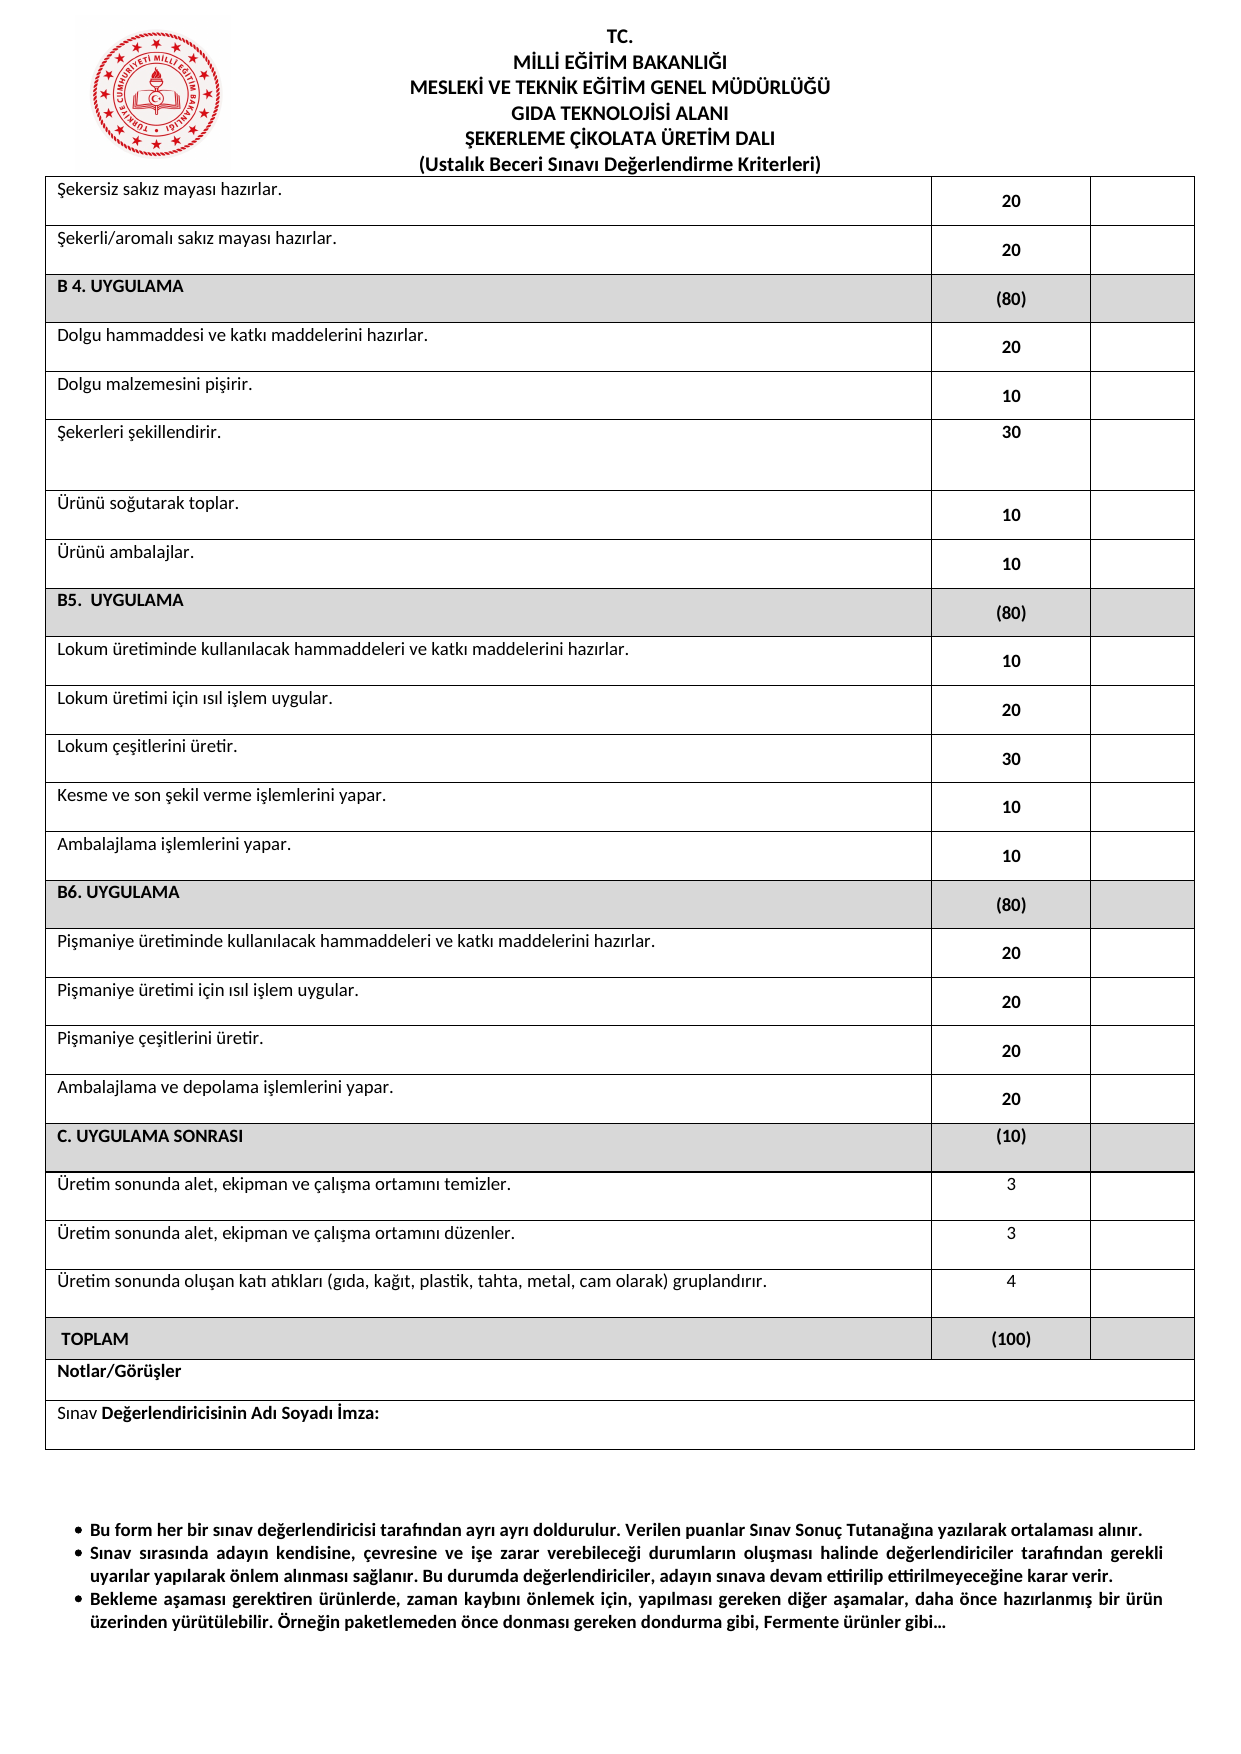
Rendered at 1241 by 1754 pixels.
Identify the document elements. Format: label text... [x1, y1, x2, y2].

table_cell [1091, 372, 1194, 419]
table_cell 20 [932, 177, 1090, 225]
table_cell [1091, 540, 1194, 588]
table_cell [1091, 589, 1194, 636]
table_cell [1091, 929, 1194, 977]
table_cell (100) [932, 1318, 1090, 1359]
table_cell Şekerleri şekillendirir. [46, 420, 931, 490]
table_cell 20 [932, 686, 1090, 733]
table_cell [1091, 177, 1194, 225]
table_cell 3 [932, 1221, 1090, 1269]
table_cell 10 [932, 372, 1090, 419]
table_cell 20 [932, 1026, 1090, 1074]
table_cell 30 [932, 735, 1090, 782]
table_cell C. UYGULAMA SONRASI [46, 1124, 931, 1171]
table_cell Kesme ve son şekil verme işlemlerini yapar. [46, 783, 931, 831]
table_cell [1091, 832, 1194, 879]
table_cell [1091, 1124, 1194, 1171]
table_cell Şekerli/aromalı sakız mayası hazırlar. [46, 226, 931, 273]
table_cell 3 [932, 1173, 1090, 1220]
table_cell Üretim sonunda alet, ekipman ve çalışma ortamını temizler. [46, 1173, 931, 1220]
table_cell Notlar/Görüşler [46, 1360, 1194, 1400]
table_cell (80) [932, 275, 1090, 322]
table_cell [1091, 323, 1194, 371]
table_cell Lokum çeşitlerini üretir. [46, 735, 931, 782]
table_cell [1091, 1173, 1194, 1220]
table_cell [1091, 491, 1194, 539]
table_cell Üretim sonunda alet, ekipman ve çalışma ortamını düzenler. [46, 1221, 931, 1269]
table_cell 20 [932, 226, 1090, 273]
table_cell [1091, 978, 1194, 1025]
table_cell 10 [932, 832, 1090, 879]
table_cell [1091, 420, 1194, 490]
table_cell Ürünü soğutarak toplar. [46, 491, 931, 539]
table_cell 10 [932, 540, 1090, 588]
table_cell [1091, 226, 1194, 273]
table_cell [1091, 1026, 1194, 1074]
table_cell Ürünü ambalajlar. [46, 540, 931, 588]
table_cell [1091, 275, 1194, 322]
table_cell 20 [932, 929, 1090, 977]
table_cell Üretim sonunda oluşan katı atıkları (gıda, kağıt, plastik, tahta, metal, cam olarak) gruplandırır. [46, 1270, 931, 1317]
picture [75, 15, 232, 176]
table_cell [1091, 637, 1194, 685]
table_cell 10 [932, 491, 1090, 539]
table_cell [1091, 735, 1194, 782]
table_cell Lokum üretimi için ısıl işlem uygular. [46, 686, 931, 733]
list Sınav sırasında adayın kendisine, çevresine ve işe zarar verebileceği durumların oluşması halinde değerlendiriciler tarafından gerekli uyarılar yapılarak önlem alınması sağlanır. Bu durumda değerlendiriciler, adayın sınava devam ettirilip ettirilmeyeceğine karar verir. [75, 1541, 1165, 1587]
table_cell Ambalajlama işlemlerini yapar. [46, 832, 931, 879]
table_cell Pişmaniye çeşitlerini üretir. [46, 1026, 931, 1074]
table_cell B 4. UYGULAMA [46, 275, 931, 322]
table_cell [1091, 783, 1194, 831]
table_cell Sınav Değerlendiricisinin Adı Soyadı İmza: [46, 1401, 1194, 1449]
table_cell Dolgu hammaddesi ve katkı maddelerini hazırlar. [46, 323, 931, 371]
table_cell 10 [932, 783, 1090, 831]
table_cell 4 [932, 1270, 1090, 1317]
table_cell B6. UYGULAMA [46, 881, 931, 928]
table_cell (10) [932, 1124, 1090, 1171]
table_cell 20 [932, 323, 1090, 371]
list Bu form her bir sınav değerlendiricisi tarafından ayrı ayrı doldurulur. Verilen puanlar Sınav Sonuç Tutanağına yazılarak ortalaması alınır. [75, 1518, 1165, 1541]
table_cell [1091, 1270, 1194, 1317]
table_cell Şekersiz sakız mayası hazırlar. [46, 177, 931, 225]
table_cell 30 [932, 420, 1090, 490]
table_cell (80) [932, 881, 1090, 928]
table_cell Lokum üretiminde kullanılacak hammaddeleri ve katkı maddelerini hazırlar. [46, 637, 931, 685]
list Bekleme aşaması gerektiren ürünlerde, zaman kaybını önlemek için, yapılması gereken diğer aşamalar, daha önce hazırlanmış bir ürün üzerinden yürütülebilir. Örneğin paketlemeden önce donması gereken dondurma gibi, Fermente ürünler gibi… [75, 1587, 1165, 1633]
table_cell [1091, 1075, 1194, 1123]
table_cell Ambalajlama ve depolama işlemlerini yapar. [46, 1075, 931, 1123]
table_cell 20 [932, 1075, 1090, 1123]
table_cell TOPLAM [46, 1318, 931, 1359]
table_cell [1091, 881, 1194, 928]
table_cell Pişmaniye üretiminde kullanılacak hammaddeleri ve katkı maddelerini hazırlar. [46, 929, 931, 977]
table_cell Pişmaniye üretimi için ısıl işlem uygular. [46, 978, 931, 1025]
table_cell [1091, 1318, 1194, 1359]
table_cell 20 [932, 978, 1090, 1025]
table_cell (80) [932, 589, 1090, 636]
table_cell [1091, 686, 1194, 733]
table_cell [1091, 1221, 1194, 1269]
table_cell B5. UYGULAMA [46, 589, 931, 636]
table_cell Dolgu malzemesini pişirir. [46, 372, 931, 419]
table_cell 10 [932, 637, 1090, 685]
